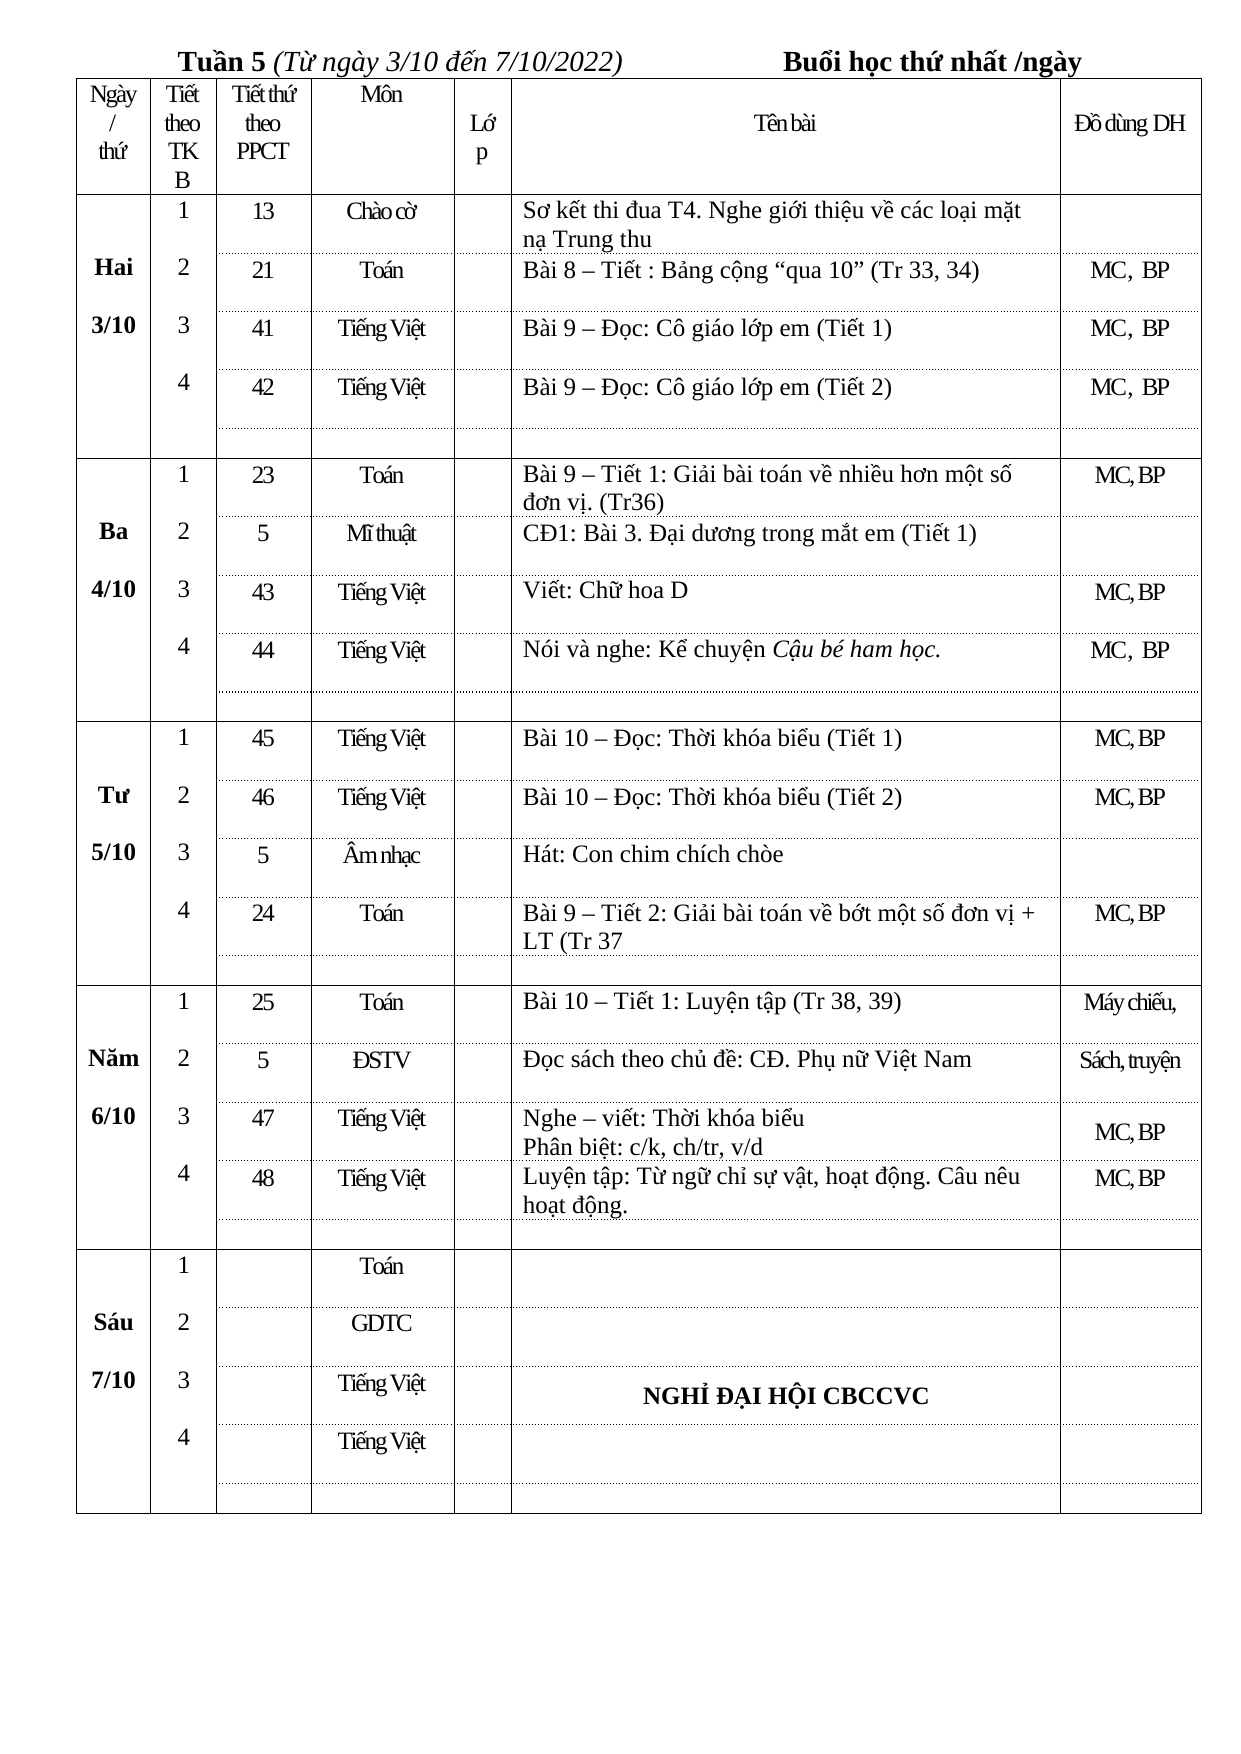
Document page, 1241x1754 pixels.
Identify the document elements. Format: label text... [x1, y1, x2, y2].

table_cell [455, 780, 511, 838]
table_cell 5 [217, 838, 311, 897]
table_cell [217, 1483, 311, 1512]
table_cell Ba 4/10 [77, 459, 150, 721]
table_cell [455, 195, 511, 252]
table_cell [217, 1219, 311, 1249]
table_cell [1061, 1483, 1201, 1512]
table_cell [512, 428, 1060, 458]
table_cell [217, 1250, 311, 1307]
table_cell [455, 1160, 511, 1219]
table_cell Tiếng Việt [312, 1160, 454, 1219]
table_cell [312, 691, 454, 721]
table_header Tên bài [512, 79, 1060, 194]
table_cell MC, BP [1061, 633, 1201, 691]
table_cell [455, 897, 511, 955]
table_cell [217, 1424, 311, 1483]
table_cell 44 [217, 633, 311, 691]
table_cell [455, 575, 511, 633]
table_cell Tiếng Việt [312, 633, 454, 691]
table_cell [455, 1043, 511, 1102]
table_cell Toán [312, 253, 454, 311]
table_cell Bài 10 – Tiết 1: Luyện tập (Tr 38, 39) [512, 986, 1060, 1043]
table_cell [455, 369, 511, 428]
table_cell 5 [217, 1043, 311, 1102]
table_cell Nghe – viết: Thời khóa biểu Phân biệt: c/k, ch/tr, v/d [512, 1102, 1060, 1160]
table_cell Toán [312, 986, 454, 1043]
table_cell 1 2 3 4 [151, 986, 216, 1249]
table_cell 23 [217, 459, 311, 516]
table_cell Tiếng Việt [312, 780, 454, 838]
table_cell [455, 311, 511, 369]
table_cell [455, 722, 511, 780]
table_cell Chào cờ [312, 195, 454, 252]
table_cell [455, 1250, 511, 1307]
table_cell [512, 1307, 1060, 1366]
table_header Đồ dùng DH [1061, 79, 1201, 194]
table_header Môn [312, 79, 454, 194]
table_cell Tư 5/10 [77, 722, 150, 985]
table_cell [312, 955, 454, 985]
table_cell [512, 955, 1060, 985]
table_cell [217, 955, 311, 985]
table_cell [512, 1424, 1060, 1483]
table_cell [512, 1250, 1060, 1307]
table_cell [217, 1366, 311, 1424]
table_cell [217, 1307, 311, 1366]
table_cell Tiếng Việt [312, 1102, 454, 1160]
table_cell [1061, 691, 1201, 721]
table_cell [1061, 195, 1201, 252]
table_cell 43 [217, 575, 311, 633]
table_cell MC, BP [1061, 1160, 1201, 1219]
table_cell MC, BP [1061, 897, 1201, 955]
table_cell [455, 691, 511, 721]
table_cell [455, 1366, 511, 1424]
table_cell [1061, 1219, 1201, 1249]
table_cell GDTC [312, 1307, 454, 1366]
table_header Lớp [455, 79, 511, 194]
table_cell ĐSTV [312, 1043, 454, 1102]
table_cell 1 2 3 4 [151, 722, 216, 985]
table_cell 1 2 3 4 [151, 195, 216, 458]
table_header Tiết theo TKB [151, 79, 216, 194]
table_cell MC, BP [1061, 459, 1201, 516]
table_cell [455, 955, 511, 985]
table_cell [455, 1424, 511, 1483]
table_cell MC, BP [1061, 575, 1201, 633]
text Tuần 5 (Từ ngày 3/10 đến 7/10/2022) Buổi học thứ nhất /ngày [177, 44, 1150, 78]
table_header Tiết thứ theo PPCT [217, 79, 311, 194]
table_cell Toán [312, 1250, 454, 1307]
table_cell [455, 633, 511, 691]
table_cell Bài 10 – Đọc: Thời khóa biểu (Tiết 2) [512, 780, 1060, 838]
table_cell [455, 838, 511, 897]
table_cell Năm 6/10 [77, 986, 150, 1249]
table_cell [217, 428, 311, 458]
table_cell Bài 10 – Đọc: Thời khóa biểu (Tiết 1) [512, 722, 1060, 780]
table_cell 47 [217, 1102, 311, 1160]
table_cell [455, 459, 511, 516]
table_cell [455, 253, 511, 311]
table_cell [455, 1307, 511, 1366]
table_cell 24 [217, 897, 311, 955]
table_cell [1061, 516, 1201, 574]
table_cell [512, 691, 1060, 721]
table_cell Hát: Con chim chích chòe [512, 838, 1060, 897]
table_cell Toán [312, 459, 454, 516]
table_cell 1 2 3 4 [151, 1250, 216, 1512]
table_cell Sơ kết thi đua T4. Nghe giới thiệu về các loại mặt nạ Trung thu [512, 195, 1060, 252]
table_cell Viết: Chữ hoa D [512, 575, 1060, 633]
table_cell 25 [217, 986, 311, 1043]
table_cell 21 [217, 253, 311, 311]
table_cell [312, 428, 454, 458]
table_cell Toán [312, 897, 454, 955]
table_cell Sáu 7/10 [77, 1250, 150, 1512]
table_cell [512, 1483, 1060, 1512]
table_cell Luyện tập: Từ ngữ chỉ sự vật, hoạt động. Câu nêu hoạt động. [512, 1160, 1060, 1219]
table_header Ngày/ thứ [77, 79, 150, 194]
table_cell [455, 1102, 511, 1160]
table_cell Bài 9 – Đọc: Cô giáo lớp em (Tiết 1) [512, 311, 1060, 369]
table_cell 13 [217, 195, 311, 252]
table_cell Tiếng Việt [312, 311, 454, 369]
table_cell [1061, 1250, 1201, 1307]
table_cell Tiếng Việt [312, 1424, 454, 1483]
table_cell [455, 1483, 511, 1512]
table_cell Tiếng Việt [312, 369, 454, 428]
table_cell MC, BP [1061, 722, 1201, 780]
table_cell [1061, 428, 1201, 458]
table_cell Tiếng Việt [312, 575, 454, 633]
table_cell Đọc sách theo chủ đề: CĐ. Phụ nữ Việt Nam [512, 1043, 1060, 1102]
table_cell Mĩ thuật [312, 516, 454, 574]
table_cell 42 [217, 369, 311, 428]
table_cell 5 [217, 516, 311, 574]
table_cell Tiếng Việt [312, 1366, 454, 1424]
table_cell [217, 691, 311, 721]
table_cell CĐ1: Bài 3. Đại dương trong mắt em (Tiết 1) [512, 516, 1060, 574]
table_cell Bài 9 – Tiết 1: Giải bài toán về nhiều hơn một số đơn vị. (Tr36) [512, 459, 1060, 516]
table_cell Hai 3/10 [77, 195, 150, 458]
table_cell MC, BP [1061, 1102, 1201, 1160]
table_cell [512, 1219, 1060, 1249]
table_cell 45 [217, 722, 311, 780]
table_cell NGHỈ ĐẠI HỘI CBCCVC [512, 1366, 1060, 1424]
table_cell 41 [217, 311, 311, 369]
table_cell [455, 1219, 511, 1249]
table_cell Sách, truyện [1061, 1043, 1201, 1102]
table_cell [1061, 1366, 1201, 1424]
table_cell Bài 9 – Đọc: Cô giáo lớp em (Tiết 2) [512, 369, 1060, 428]
table_cell [1061, 1424, 1201, 1483]
table_cell Bài 8 – Tiết : Bảng cộng “qua 10” (Tr 33, 34) [512, 253, 1060, 311]
table_cell [1061, 1307, 1201, 1366]
table_cell 1 2 3 4 [151, 459, 216, 721]
table_cell [1061, 955, 1201, 985]
table_cell MC, BP [1061, 311, 1201, 369]
table_cell Bài 9 – Tiết 2: Giải bài toán về bớt một số đơn vị + LT (Tr 37 [512, 897, 1060, 955]
table_cell [1061, 838, 1201, 897]
table_cell Âm nhạc [312, 838, 454, 897]
table_cell [312, 1483, 454, 1512]
table_cell 46 [217, 780, 311, 838]
table_cell MC, BP [1061, 780, 1201, 838]
table_cell Tiếng Việt [312, 722, 454, 780]
table_cell [455, 516, 511, 574]
table_cell MC, BP [1061, 253, 1201, 311]
table_cell [455, 428, 511, 458]
table_cell Nói và nghe: Kể chuyện Cậu bé ham học. [512, 633, 1060, 691]
table_cell [312, 1219, 454, 1249]
table_cell 48 [217, 1160, 311, 1219]
table_cell Máy chiếu, [1061, 986, 1201, 1043]
table_cell MC, BP [1061, 369, 1201, 428]
table_cell [455, 986, 511, 1043]
